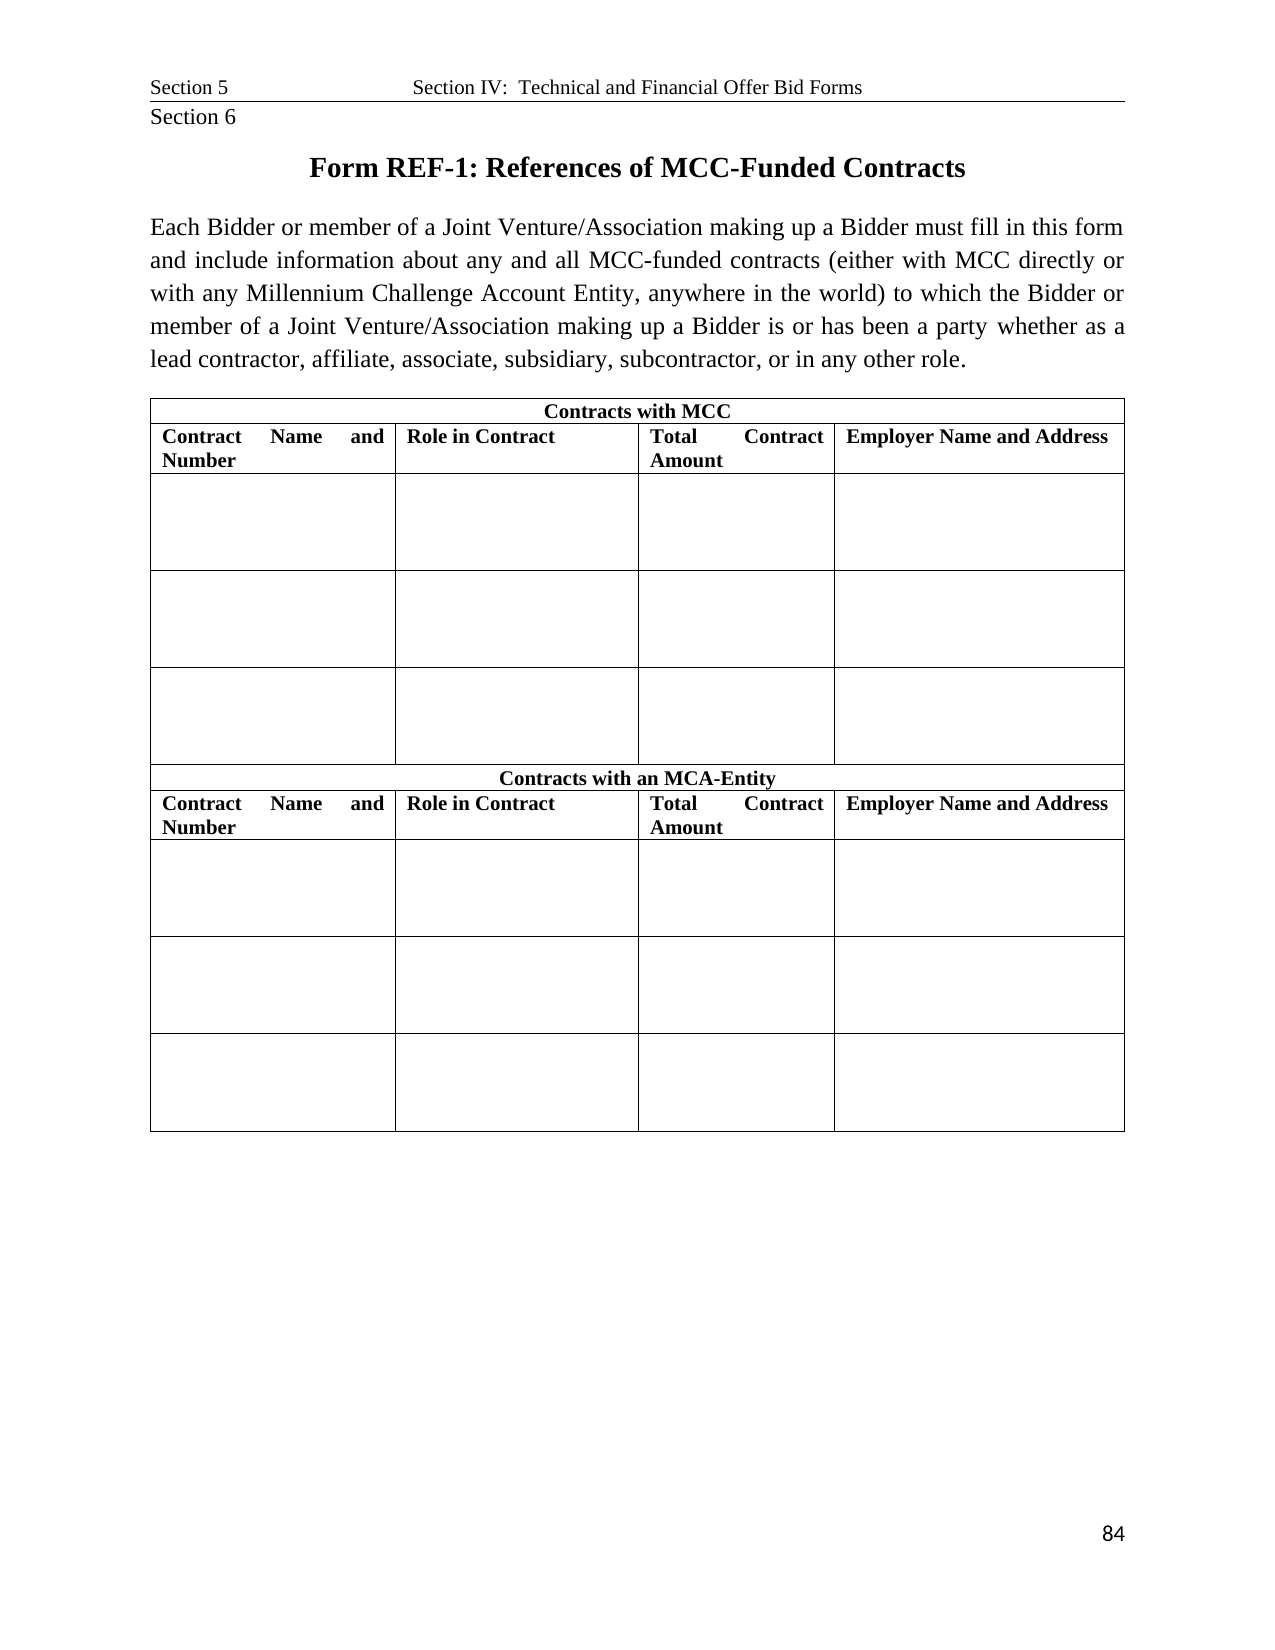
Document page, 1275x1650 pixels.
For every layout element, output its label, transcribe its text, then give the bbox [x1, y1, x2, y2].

subtitle Form REF-1: References of MCC-Funded Contracts [150, 150, 1125, 183]
table_cell Total Contract Amount [639, 424, 834, 472]
table_cell [639, 474, 834, 570]
table_cell [835, 474, 1124, 570]
table_cell Role in Contract [396, 424, 638, 472]
table_cell [396, 668, 638, 764]
table_cell [835, 571, 1124, 667]
table_cell [835, 937, 1124, 1033]
table_cell [639, 937, 834, 1033]
table_cell Employer Name and Address [835, 791, 1124, 839]
table_cell [151, 937, 395, 1033]
table_cell Employer Name and Address [835, 424, 1124, 472]
table_cell Contracts with an MCA-Entity [151, 765, 1124, 789]
table_cell [151, 571, 395, 667]
table_cell [396, 571, 638, 667]
table_header Contracts with MCC [151, 399, 1124, 423]
table_cell [639, 840, 834, 936]
table_cell [151, 840, 395, 936]
table_cell [151, 474, 395, 570]
table_cell [396, 474, 638, 570]
table_cell [396, 1034, 638, 1131]
table_cell Role in Contract [396, 791, 638, 839]
table_cell [639, 668, 834, 764]
table_cell [835, 840, 1124, 936]
table_cell [639, 1034, 834, 1131]
table_cell [835, 668, 1124, 764]
table_cell Total Contract Amount [639, 791, 834, 839]
table_cell [151, 1034, 395, 1131]
table_cell [835, 1034, 1124, 1131]
table_cell [396, 840, 638, 936]
table_cell Contract Name and Number [151, 791, 395, 839]
table_cell [151, 668, 395, 764]
table_cell Contract Name and Number [151, 424, 395, 472]
table_cell [396, 937, 638, 1033]
table_cell [639, 571, 834, 667]
text Each Bidder or member of a Joint Venture/Association making up a Bidder must fill in this form and include information about any and all MCC-funded contracts (either with MCC directly or with any Millennium Challenge Account Entity, anywhere in the world) to which the Bidder or member of a Joint Venture/Association making up a Bidder is or has been a party whether as a lead contractor, affiliate, associate, subsidiary, subcontractor, or in any other role. [150, 212, 1125, 373]
